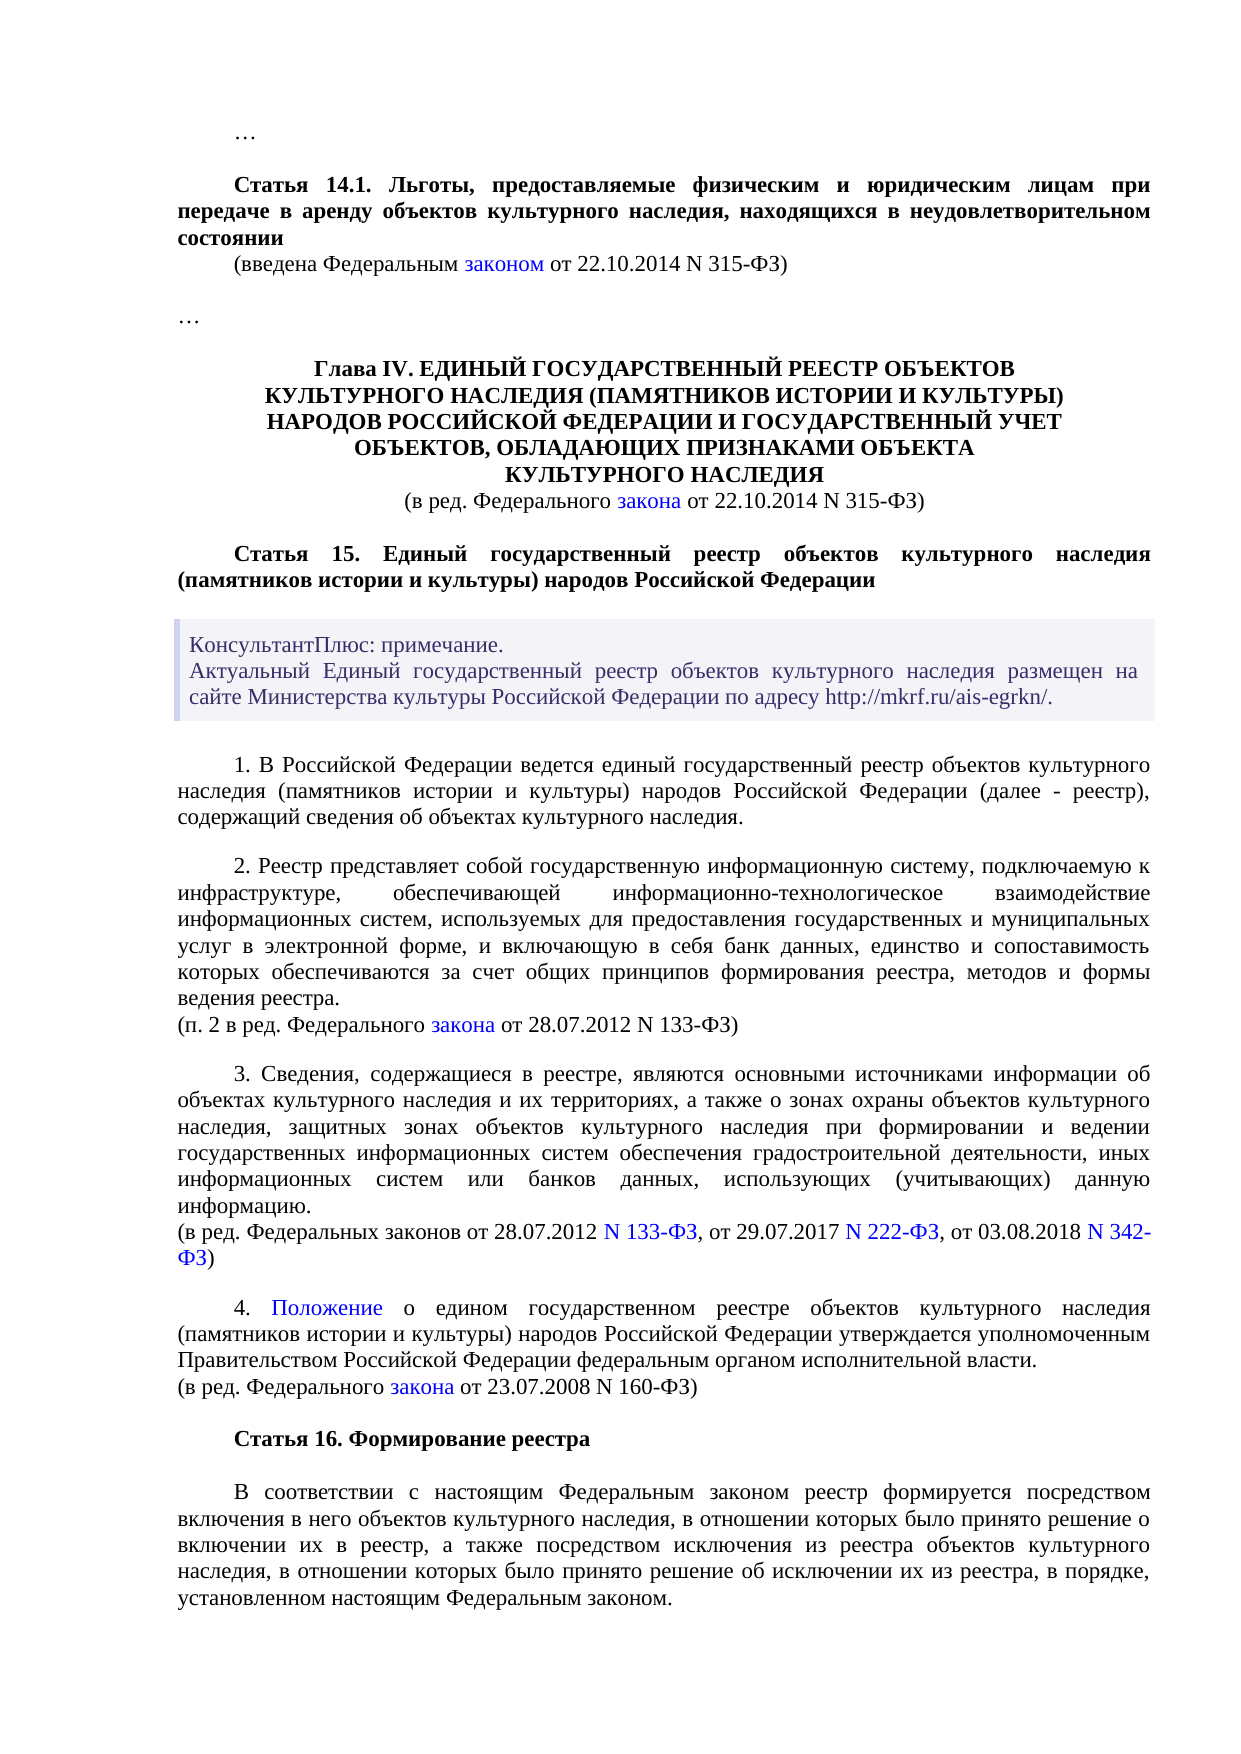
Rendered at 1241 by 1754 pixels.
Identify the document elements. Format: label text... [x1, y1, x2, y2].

text (введена Федеральным законом от 22.10.2014 N 315-ФЗ) [177, 250, 1152, 276]
text (в ред. Федерального закона от 23.07.2008 N 160-ФЗ) [177, 1373, 1152, 1399]
title Статья 15. Единый государственный реестр объектов культурного наследия (памятников истории и культуры) народов Российской Федерации [177, 540, 1152, 592]
text 1. В Российской Федерации ведется единый государственный реестр объектов культурного наследия (памятников истории и культуры) народов Российской Федерации (далее - реестр), содержащий сведения об объектах культурного наследия. [177, 751, 1152, 830]
title КУЛЬТУРНОГО НАСЛЕДИЯ (ПАМЯТНИКОВ ИСТОРИИ И КУЛЬТУРЫ) [177, 382, 1152, 408]
title Статья 16. Формирование реестра [177, 1426, 1152, 1452]
text … [177, 303, 1152, 329]
text … [177, 118, 1152, 144]
text 4. Положение о едином государственном реестре объектов культурного наследия (памятников истории и культуры) народов Российской Федерации утверждается уполномоченным Правительством Российской Федерации федеральным органом исполнительной власти. [177, 1294, 1152, 1373]
text В соответствии с настоящим Федеральным законом реестр формируется посредством включения в него объектов культурного наследия, в отношении которых было принято решение о включении их в реестр, а также посредством исключения из реестра объектов культурного наследия, в отношении которых было принято решение об исключении их из реестра, в порядке, установленном настоящим Федеральным законом. [177, 1478, 1152, 1610]
title КУЛЬТУРНОГО НАСЛЕДИЯ [177, 461, 1152, 487]
title ОБЪЕКТОВ, ОБЛАДАЮЩИХ ПРИЗНАКАМИ ОБЪЕКТА [177, 434, 1152, 461]
text (п. 2 в ред. Федерального закона от 28.07.2012 N 133-ФЗ) [177, 1011, 1152, 1037]
title НАРОДОВ РОССИЙСКОЙ ФЕДЕРАЦИИ И ГОСУДАРСТВЕННЫЙ УЧЕТ [177, 408, 1152, 434]
title Глава IV. ЕДИНЫЙ ГОСУДАРСТВЕННЫЙ РЕЕСТР ОБЪЕКТОВ [177, 355, 1152, 382]
text 3. Сведения, содержащиеся в реестре, являются основными источниками информации об объектах культурного наследия и их территориях, а также о зонах охраны объектов культурного наследия, защитных зонах объектов культурного наследия при формировании и ведении государственных информационных систем обеспечения градостроительной деятельности, иных информационных систем или банков данных, использующих (учитывающих) данную информацию. [177, 1060, 1152, 1218]
text (в ред. Федеральных законов от 28.07.2012 N 133-ФЗ, от 29.07.2017 N 222-ФЗ, от 03.08.2018 N 342-ФЗ) [177, 1218, 1152, 1271]
title Статья 14.1. Льготы, предоставляемые физическим и юридическим лицам при передаче в аренду объектов культурного наследия, находящихся в неудовлетворительном состоянии [177, 171, 1152, 250]
text (в ред. Федерального закона от 22.10.2014 N 315-ФЗ) [177, 487, 1152, 513]
table_header КонсультантПлюс: примечание. Актуальный Единый государственный реестр объектов культурного наследия размещен на сайте Министерства культуры Российской Федерации по адресу http://mkrf.ru/ais-egrkn/. [180, 619, 1149, 721]
text 2. Реестр представляет собой государственную информационную систему, подключаемую к инфраструктуре, обеспечивающей информационно-технологическое взаимодействие информационных систем, используемых для предоставления государственных и муниципальных услуг в электронной форме, и включающую в себя банк данных, единство и сопоставимость которых обеспечиваются за счет общих принципов формирования реестра, методов и формы ведения реестра. [177, 853, 1152, 1011]
